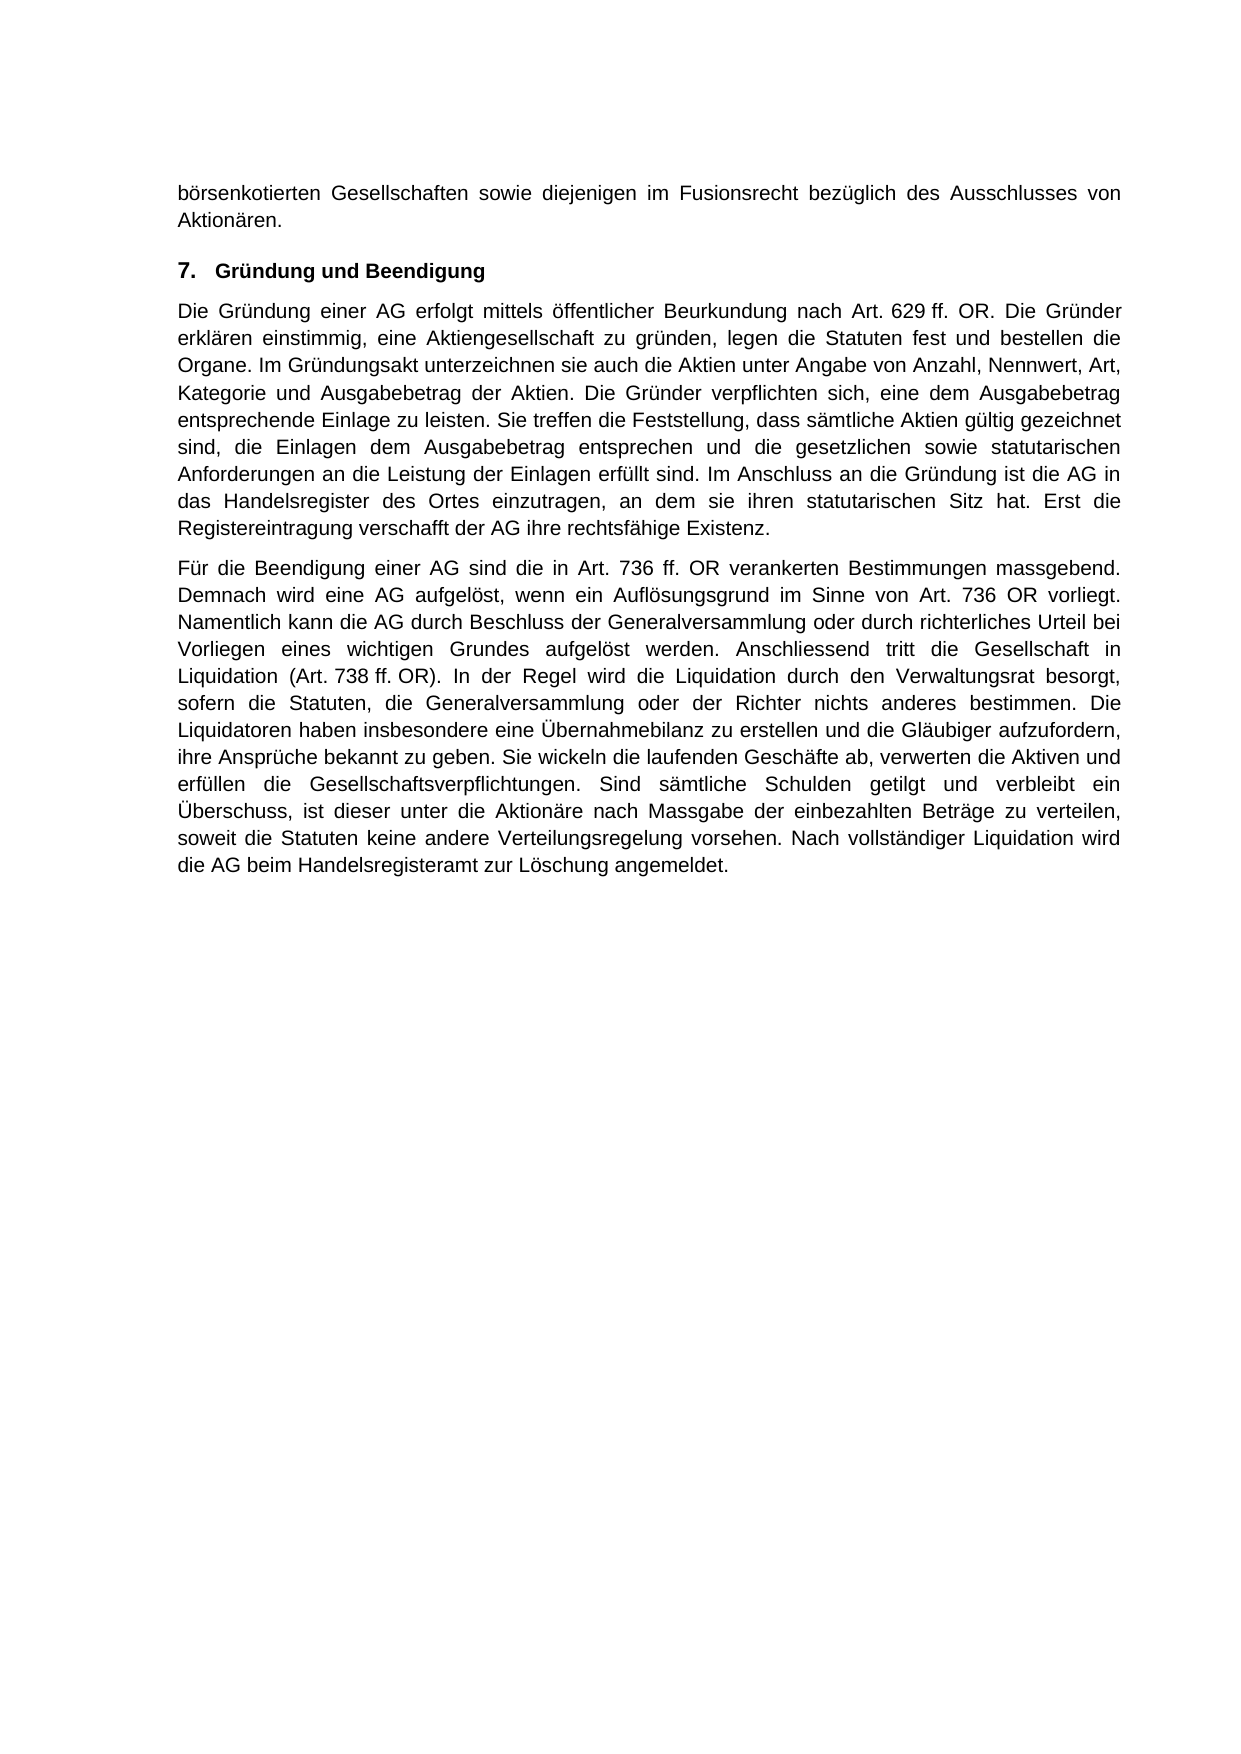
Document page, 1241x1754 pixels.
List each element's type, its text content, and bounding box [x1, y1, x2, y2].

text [177, 177, 1122, 231]
text Für die Beendigung einer AG sind die in Art. 736 ff. OR verankerten Bestimmungen massgebend. Demnach wird eine AG aufgelöst, wenn ein Auflösungsgrund im Sinne von Art. 736 OR vorliegt. Namentlich kann die AG durch Beschluss der Generalversammlung oder durch richterliches Urteil bei Vorliegen eines wichtigen Grundes aufgelöst werden. Anschliessend tritt die Gesellschaft in Liquidation (Art. 738 ff. OR). In der Regel wird die Liquidation durch den Verwaltungsrat besorgt, sofern die Statuten, die Generalversammlung oder der Richter nichts anderes bestimmen. Die Liquidatoren haben insbesondere eine Übernahmebilanz zu erstellen und die Gläubiger aufzufordern, ihre Ansprüche bekannt zu geben. Sie wickeln die laufenden Geschäfte ab, verwerten die Aktiven und erfüllen die Gesellschaftsverpflichtungen. Sind sämtliche Schulden getilgt und verbleibt ein Überschuss, ist dieser unter die Aktionäre nach Massgabe der einbezahlten Beträge zu verteilen, soweit die Statuten keine andere Verteilungsregelung vorsehen. Nach vollständiger Liquidation wird die AG beim Handelsregisteramt zur Löschung angemeldet. [177, 552, 1122, 877]
subtitle Gründung und Beendigung [177, 256, 1122, 283]
text Die Gründung einer AG erfolgt mittels öffentlicher Beurkundung nach Art. 629 ff. OR. Die Gründer erklären einstimmig, eine Aktiengesellschaft zu gründen, legen die Statuten fest und bestellen die Organe. Im Gründungsakt unterzeichnen sie auch die Aktien unter Angabe von Anzahl, Nennwert, Art, Kategorie und Ausgabebetrag der Aktien. Die Gründer verpflichten sich, eine dem Ausgabebetrag entsprechende Einlage zu leisten. Sie treffen die Feststellung, dass sämtliche Aktien gültig gezeichnet sind, die Einlagen dem Ausgabebetrag entsprechen und die gesetzlichen sowie statutarischen Anforderungen an die Leistung der Einlagen erfüllt sind. Im Anschluss an die Gründung ist die AG in das Handelsregister des Ortes einzutragen, an dem sie ihren statutarischen Sitz hat. Erst die Registereintragung verschafft der AG ihre rechtsfähige Existenz. [177, 296, 1122, 540]
